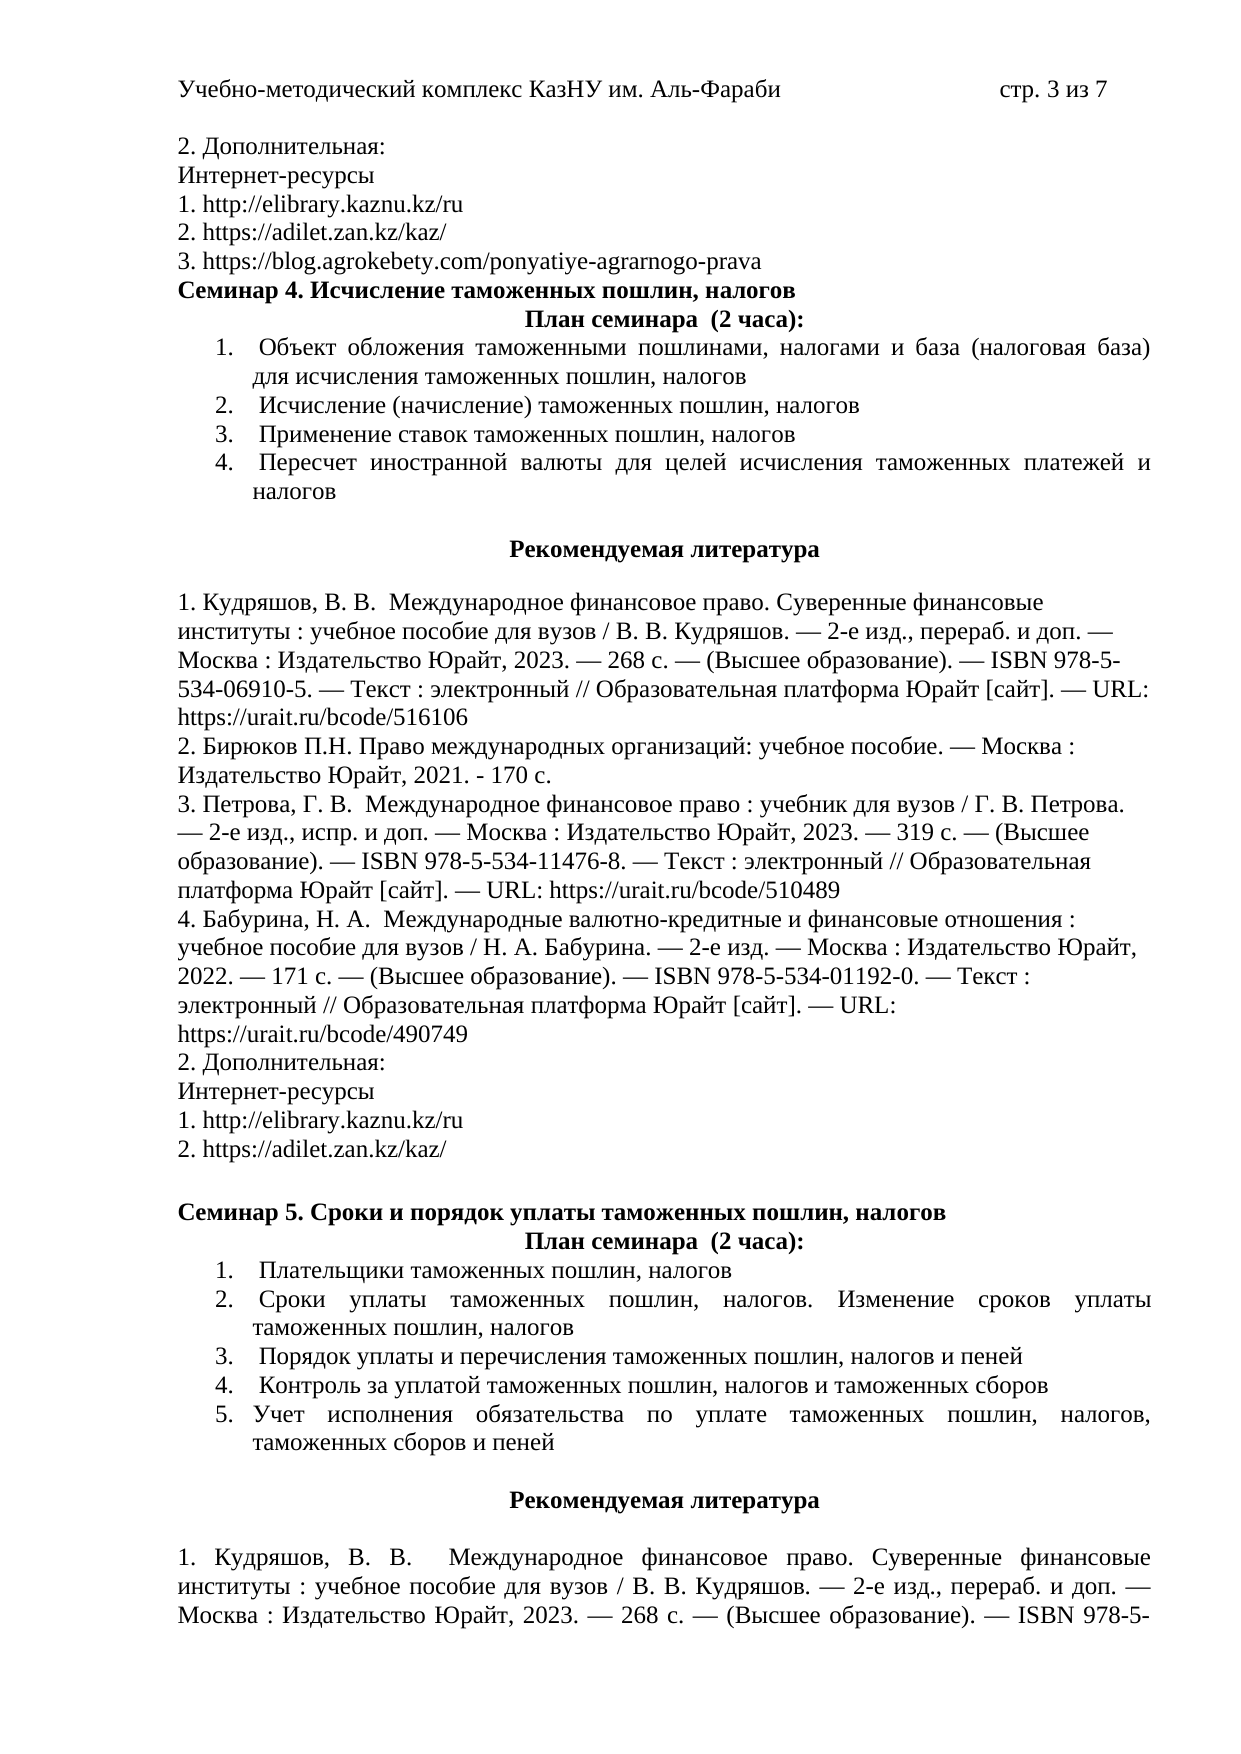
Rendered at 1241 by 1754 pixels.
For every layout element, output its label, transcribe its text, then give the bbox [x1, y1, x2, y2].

list Контроль за уплатой таможенных пошлин, налогов и таможенных сборов [215, 1370, 1152, 1399]
subtitle 3. Петрова, Г. В. Международное финансовое право : учебник для вузов / Г. В. Петрова. — 2-е изд., испр. и доп. — Москва : Издательство Юрайт, 2023. — 319 с. — (Высшее образование). — ISBN 978-5-534-11476-8. — Текст : электронный // Образовательная платформа Юрайт [сайт]. — URL: https://urait.ru/bcode/510489 [177, 789, 1152, 904]
subtitle 2. Бирюков П.Н. Право международных организаций: учебное пособие. — Москва : Издательство Юрайт, 2021. - 170 с. [177, 731, 1152, 789]
subtitle Интернет-ресурсы [177, 1076, 1152, 1105]
text 1. http://elibrary.kaznu.kz/ru [177, 189, 1152, 217]
list Применение ставок таможенных пошлин, налогов [215, 419, 1152, 447]
list Сроки уплаты таможенных пошлин, налогов. Изменение сроков уплаты таможенных пошлин, налогов [215, 1284, 1152, 1341]
subtitle 1. http://elibrary.kaznu.kz/ru [177, 1105, 1152, 1134]
list Учет исполнения обязательства по уплате таможенных пошлин, налогов, таможенных сборов и пеней [215, 1399, 1152, 1456]
text Рекомендуемая литература [177, 534, 1152, 562]
text План семинара (2 часа): [177, 1226, 1152, 1255]
text Рекомендуемая литература [177, 1485, 1152, 1514]
subtitle 4. Бабурина, Н. А. Международные валютно-кредитные и финансовые отношения : учебное пособие для вузов / Н. А. Бабурина. — 2-е изд. — Москва : Издательство Юрайт, 2022. — 171 с. — (Высшее образование). — ISBN 978-5-534-01192-0. — Текст : электронный // Образовательная платформа Юрайт [сайт]. — URL: https://urait.ru/bcode/490749 [177, 904, 1152, 1047]
list Исчисление (начисление) таможенных пошлин, налогов [215, 390, 1152, 419]
list Пересчет иностранной валюты для целей исчисления таможенных платежей и налогов [215, 447, 1152, 505]
list Плательщики таможенных пошлин, налогов [215, 1255, 1152, 1284]
subtitle 1. Кудряшов, В. В. Международное финансовое право. Суверенные финансовые институты : учебное пособие для вузов / В. В. Кудряшов. — 2-е изд., перераб. и доп. — Москва : Издательство Юрайт, 2023. — 268 с. — (Высшее образование). — ISBN 978-5-534-06910-5. — Текст : электронный // Образовательная платформа Юрайт [сайт]. — URL: https://urait.ru/bcode/516106 [177, 587, 1152, 731]
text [177, 1542, 1152, 1629]
subtitle 2. https://adilet.zan.kz/kaz/ [177, 1134, 1152, 1162]
text 2. Дополнительная: [177, 131, 1152, 160]
subtitle Семинар 4. Исчисление таможенных пошлин, налогов [177, 275, 1152, 304]
text 2. https://adilet.zan.kz/kaz/ [177, 217, 1152, 246]
subtitle 2. Дополнительная: [177, 1047, 1152, 1076]
text Интернет-ресурсы [177, 160, 1152, 189]
text План семинара (2 часа): [177, 304, 1152, 332]
subtitle Семинар 5. Сроки и порядок уплаты таможенных пошлин, налогов [177, 1197, 1152, 1226]
list Объект обложения таможенными пошлинами, налогами и база (налоговая база) для исчисления таможенных пошлин, налогов [215, 332, 1152, 390]
list Порядок уплаты и перечисления таможенных пошлин, налогов и пеней [215, 1341, 1152, 1370]
text 3. https://blog.agrokebety.com/ponyatiye-agrarnogo-prava [177, 246, 1152, 275]
